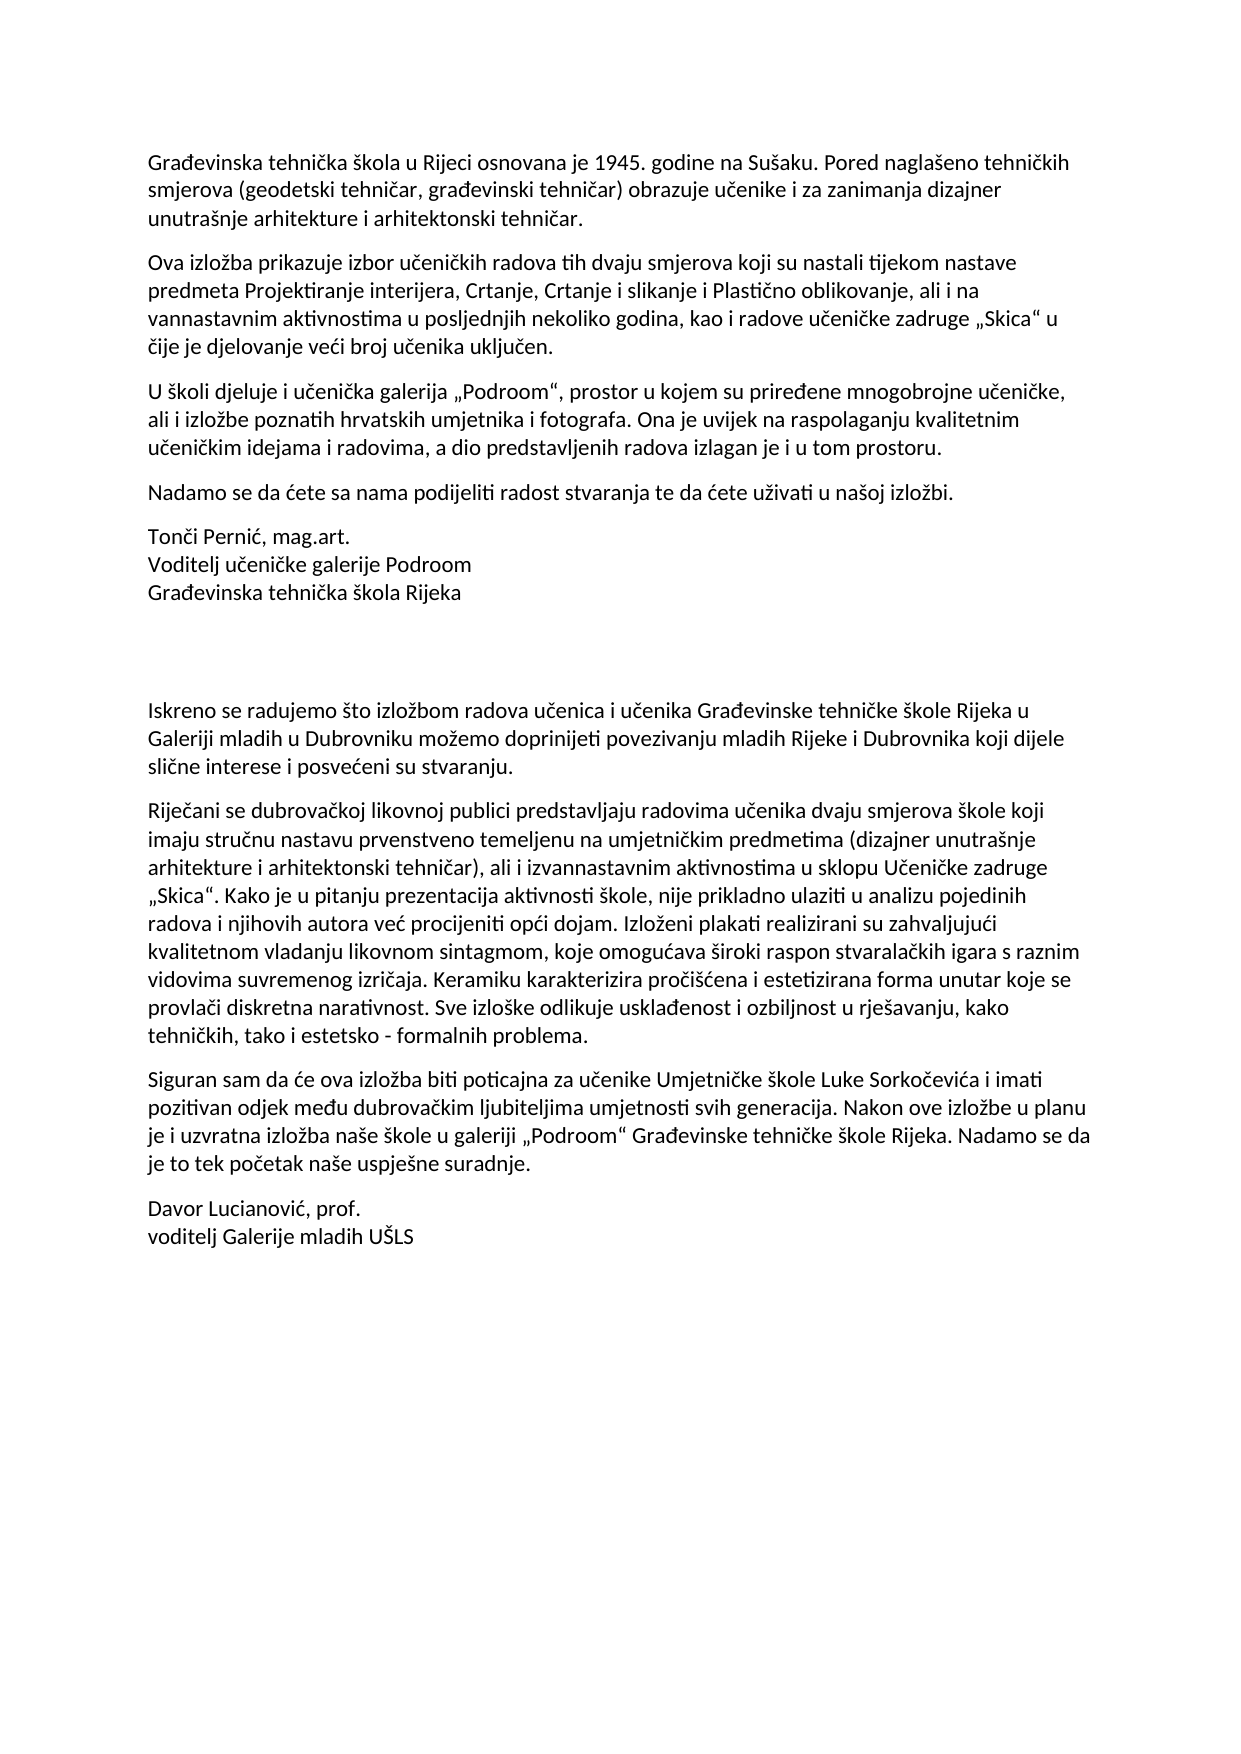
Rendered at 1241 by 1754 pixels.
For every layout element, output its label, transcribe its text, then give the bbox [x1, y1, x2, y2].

text Voditelj učeničke galerije Podroom [148, 551, 1093, 578]
text Tonči Pernić, mag.art. [148, 522, 1093, 551]
text U školi djeluje i učenička galerija „Podroom“, prostor u kojem su priređene mnogobrojne učeničke, ali i izložbe poznatih hrvatskih umjetnika i fotografa. Ona je uvijek na raspolaganju kvalitetnim učeničkim idejama i radovima, a dio predstavljenih radova izlagan je i u tom prostoru. [148, 377, 1093, 461]
text Nadamo se da ćete sa nama podijeliti radost stvaranja te da ćete uživati u našoj izložbi. [148, 478, 1093, 506]
text voditelj Galerije mladih UŠLS [148, 1222, 1093, 1250]
text Ova izložba prikazuje izbor učeničkih radova tih dvaju smjerova koji su nastali tijekom nastave predmeta Projektiranje interijera, Crtanje, Crtanje i slikanje i Plastično oblikovanje, ali i na vannastavnim aktivnostima u posljednjih nekoliko godina, kao i radove učeničke zadruge „Skica“ u čije je djelovanje veći broj učenika uključen. [148, 248, 1093, 360]
text Siguran sam da će ova izložba biti poticajna za učenike Umjetničke škole Luke Sorkočevića i imati pozitivan odjek među dubrovačkim ljubiteljima umjetnosti svih generacija. Nakon ove izložbe u planu je i uzvratna izložba naše škole u galeriji „Podroom“ Građevinske tehničke škole Rijeka. Nadamo se da je to tek početak naše uspješne suradnje. [148, 1066, 1093, 1178]
text Građevinska tehnička škola u Rijeci osnovana je 1945. godine na Sušaku. Pored naglašeno tehničkih smjerova (geodetski tehničar, građevinski tehničar) obrazuje učenike i za zanimanja dizajner unutrašnje arhitekture i arhitektonski tehničar. [148, 148, 1093, 232]
text Davor Lucianović, prof. [148, 1194, 1093, 1222]
text Riječani se dubrovačkoj likovnoj publici predstavljaju radovima učenika dvaju smjerova škole koji imaju stručnu nastavu prvenstveno temeljenu na umjetničkim predmetima (dizajner unutrašnje arhitekture i arhitektonski tehničar), ali i izvannastavnim aktivnostima u sklopu Učeničke zadruge „Skica“. Kako je u pitanju prezentacija aktivnosti škole, nije prikladno ulaziti u analizu pojedinih radova i njihovih autora već procijeniti opći dojam. Izloženi plakati realizirani su zahvaljujući kvalitetnom vladanju likovnom sintagmom, koje omogućava široki raspon stvaralačkih igara s raznim vidovima suvremenog izričaja. Keramiku karakterizira pročišćena i estetizirana forma unutar koje se provlači diskretna narativnost. Sve izloške odlikuje usklađenost i ozbiljnost u rješavanju, kako tehničkih, tako i estetsko - formalnih problema. [148, 797, 1093, 1049]
text Iskreno se radujemo što izložbom radova učenica i učenika Građevinske tehničke škole Rijeka u Galeriji mladih u Dubrovniku možemo doprinijeti povezivanju mladih Rijeke i Dubrovnika koji dijele slične interese i posvećeni su stvaranju. [148, 696, 1093, 780]
text Građevinska tehnička škola Rijeka [148, 578, 1093, 607]
